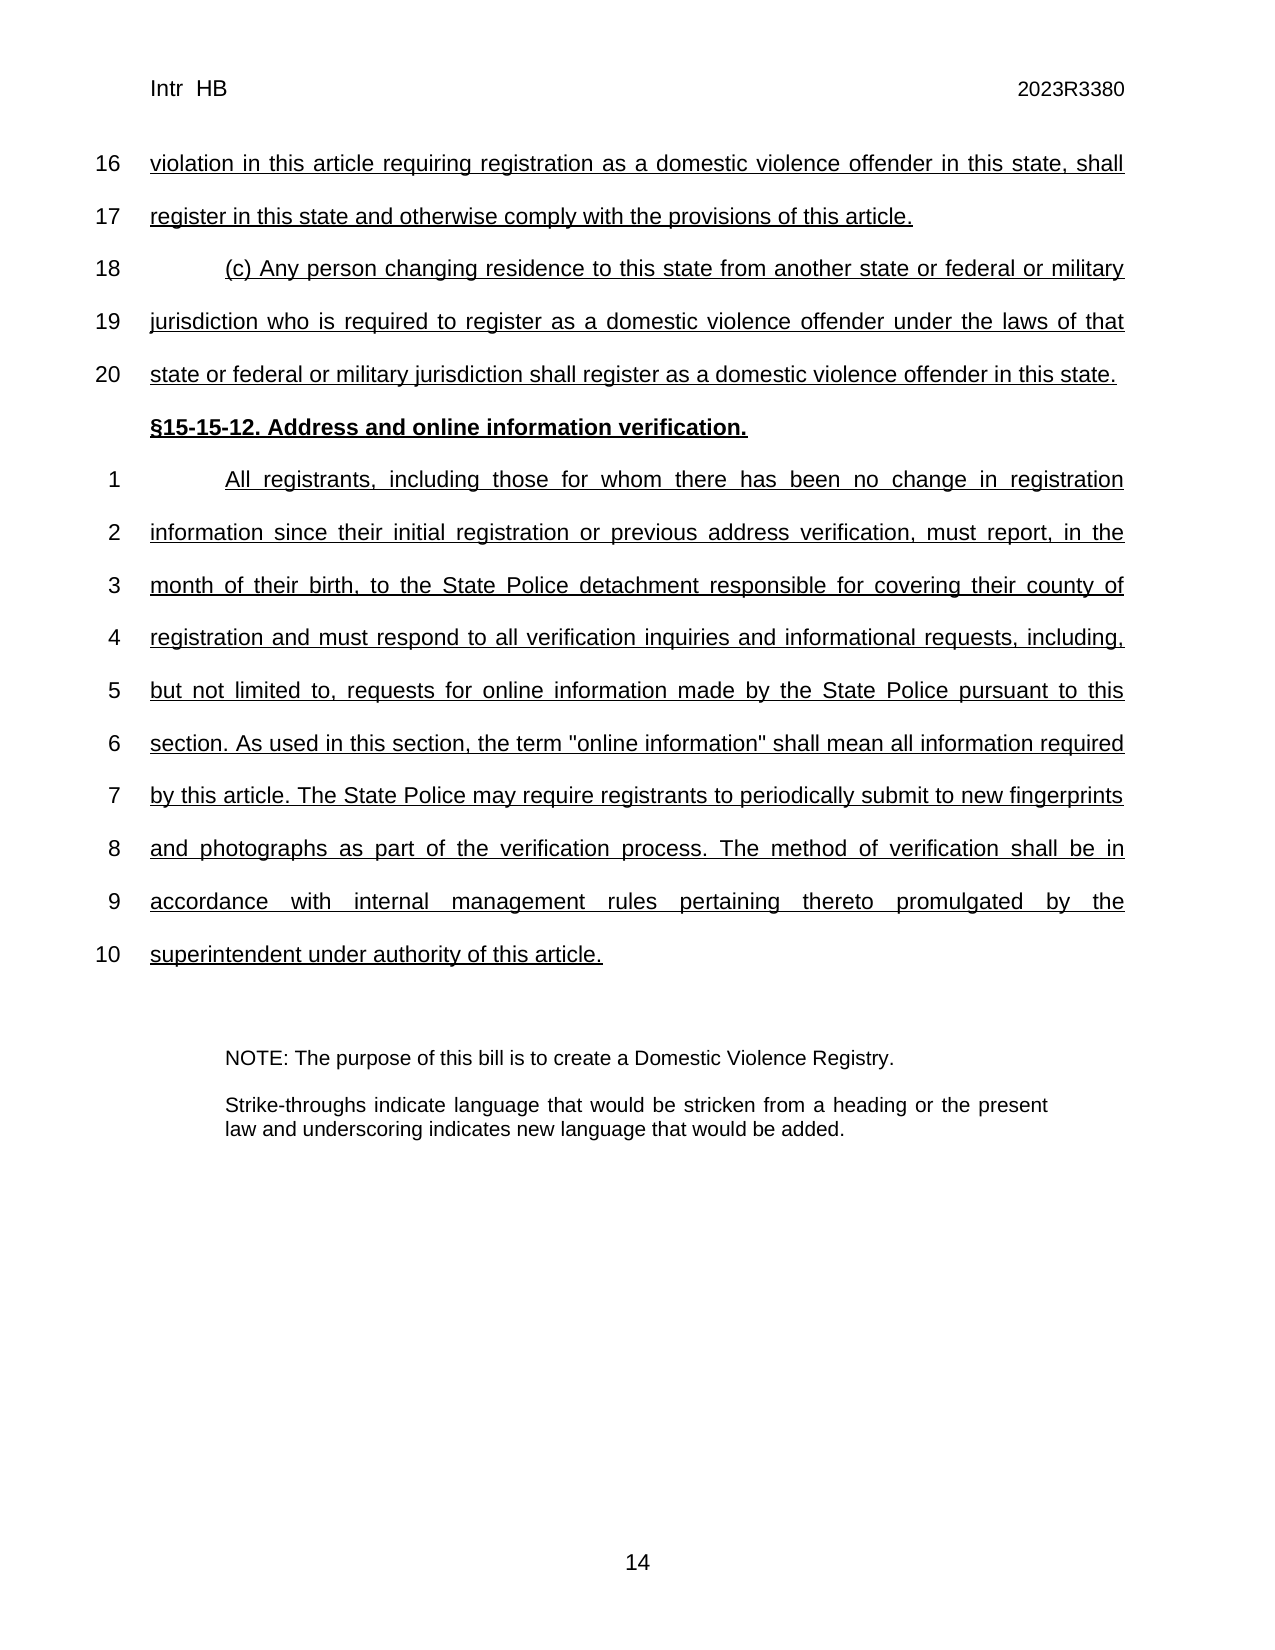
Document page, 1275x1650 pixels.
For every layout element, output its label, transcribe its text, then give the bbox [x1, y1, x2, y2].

text Strike-throughs indicate language that would be stricken from a heading or the present law and underscoring indicates new language that would be added. [225, 1093, 1050, 1141]
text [150, 150, 1125, 173]
text All registrants, including those for whom there has been no change in registration information since their initial registration or previous address verification, must report, in the month of their birth, to the State Police detachment responsible for covering their county of registration and must respond to all verification inquiries and informational requests, including, but not limited to, requests for online information made by the State Police pursuant to this section. As used in this section, the term "online information" shall mean all information required by this article. The State Police may require registrants to periodically submit to new fingerprints and photographs as part of the verification process. The method of verification shall be in accordance with internal management rules pertaining thereto promulgated by the superintendent under authority of this article. [150, 466, 1125, 542]
text All registrants, including those for whom there has been no change in registration information since their initial registration or previous address verification, must report, in the month of their birth, to the State Police detachment responsible for covering their county of registration and must respond to all verification inquiries and informational requests, including, but not limited to, requests for online information made by the State Police pursuant to this section. As used in this section, the term "online information" shall mean all information required by this article. The State Police may require registrants to periodically submit to new fingerprints and photographs as part of the verification process. The method of verification shall be in accordance with internal management rules pertaining thereto promulgated by the superintendent under authority of this article. [150, 912, 1125, 967]
text NOTE: The purpose of this bill is to create a Domestic Violence Registry. [225, 1046, 1050, 1070]
text (c) Any person changing residence to this state from another state or federal or military jurisdiction who is required to register as a domestic violence offender under the laws of that state or federal or military jurisdiction shall register as a domestic violence offender in this state. [150, 255, 1125, 331]
text All registrants, including those for whom there has been no change in registration information since their initial registration or previous address verification, must report, in the month of their birth, to the State Police detachment responsible for covering their county of registration and must respond to all verification inquiries and informational requests, including, but not limited to, requests for online information made by the State Police pursuant to this section. As used in this section, the term "online information" shall mean all information required by this article. The State Police may require registrants to periodically submit to new fingerprints and photographs as part of the verification process. The method of verification shall be in accordance with internal management rules pertaining thereto promulgated by the superintendent under authority of this article. [150, 543, 1125, 647]
text (c) Any person changing residence to this state from another state or federal or military jurisdiction who is required to register as a domestic violence offender under the laws of that state or federal or military jurisdiction shall register as a domestic violence offender in this state. [150, 332, 1125, 387]
text All registrants, including those for whom there has been no change in registration information since their initial registration or previous address verification, must report, in the month of their birth, to the State Police detachment responsible for covering their county of registration and must respond to all verification inquiries and informational requests, including, but not limited to, requests for online information made by the State Police pursuant to this section. As used in this section, the term "online information" shall mean all information required by this article. The State Police may require registrants to periodically submit to new fingerprints and photographs as part of the verification process. The method of verification shall be in accordance with internal management rules pertaining thereto promulgated by the superintendent under authority of this article. [150, 754, 1125, 858]
subtitle §15-15-12. Address and online information verification. [150, 413, 1125, 440]
